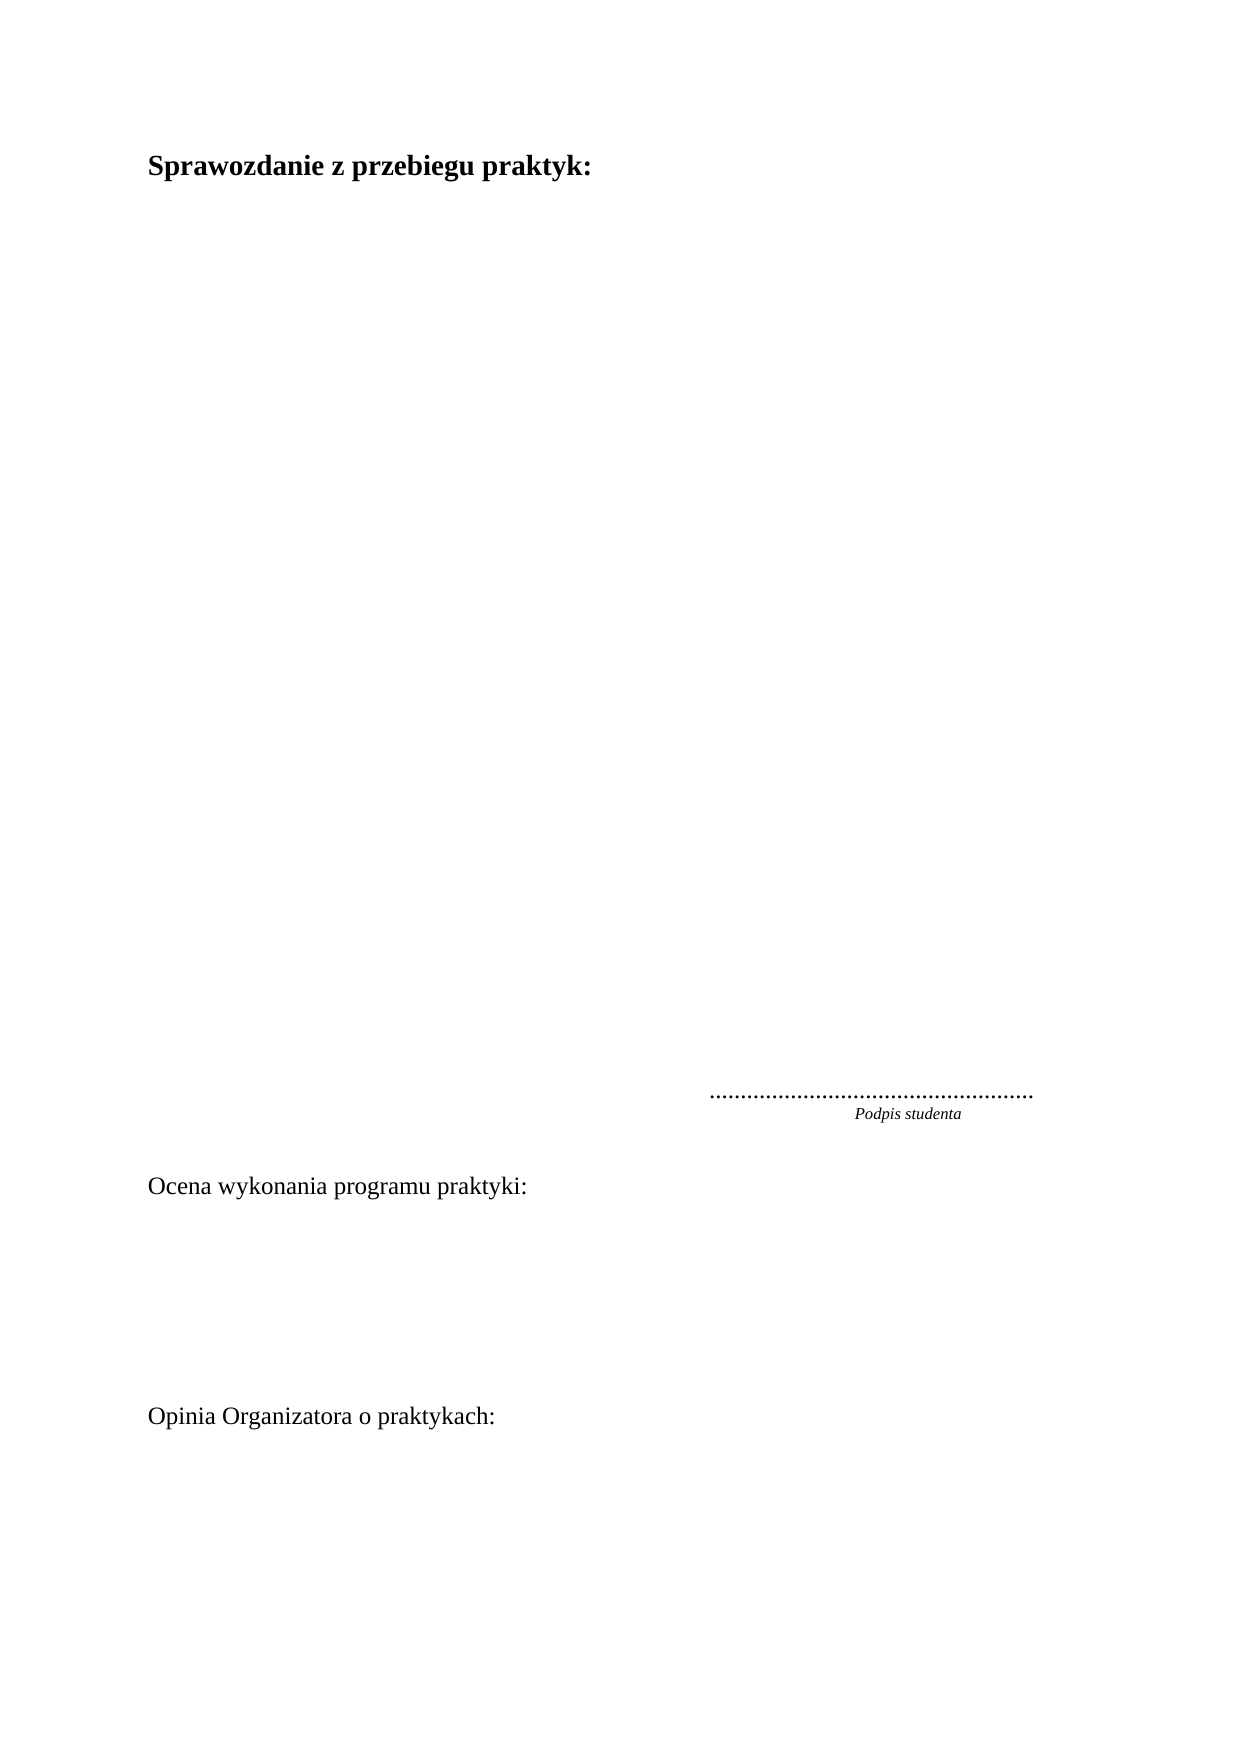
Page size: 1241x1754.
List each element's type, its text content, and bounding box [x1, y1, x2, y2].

text Opinia Organizatora o praktykach: [148, 1401, 1092, 1429]
subtitle Sprawozdanie z przebiegu praktyk: [148, 148, 1092, 181]
text Ocena wykonania programu praktyki: [148, 1171, 1092, 1199]
text Podpis studenta [148, 1104, 1092, 1123]
text .................................................... [148, 1075, 1092, 1104]
